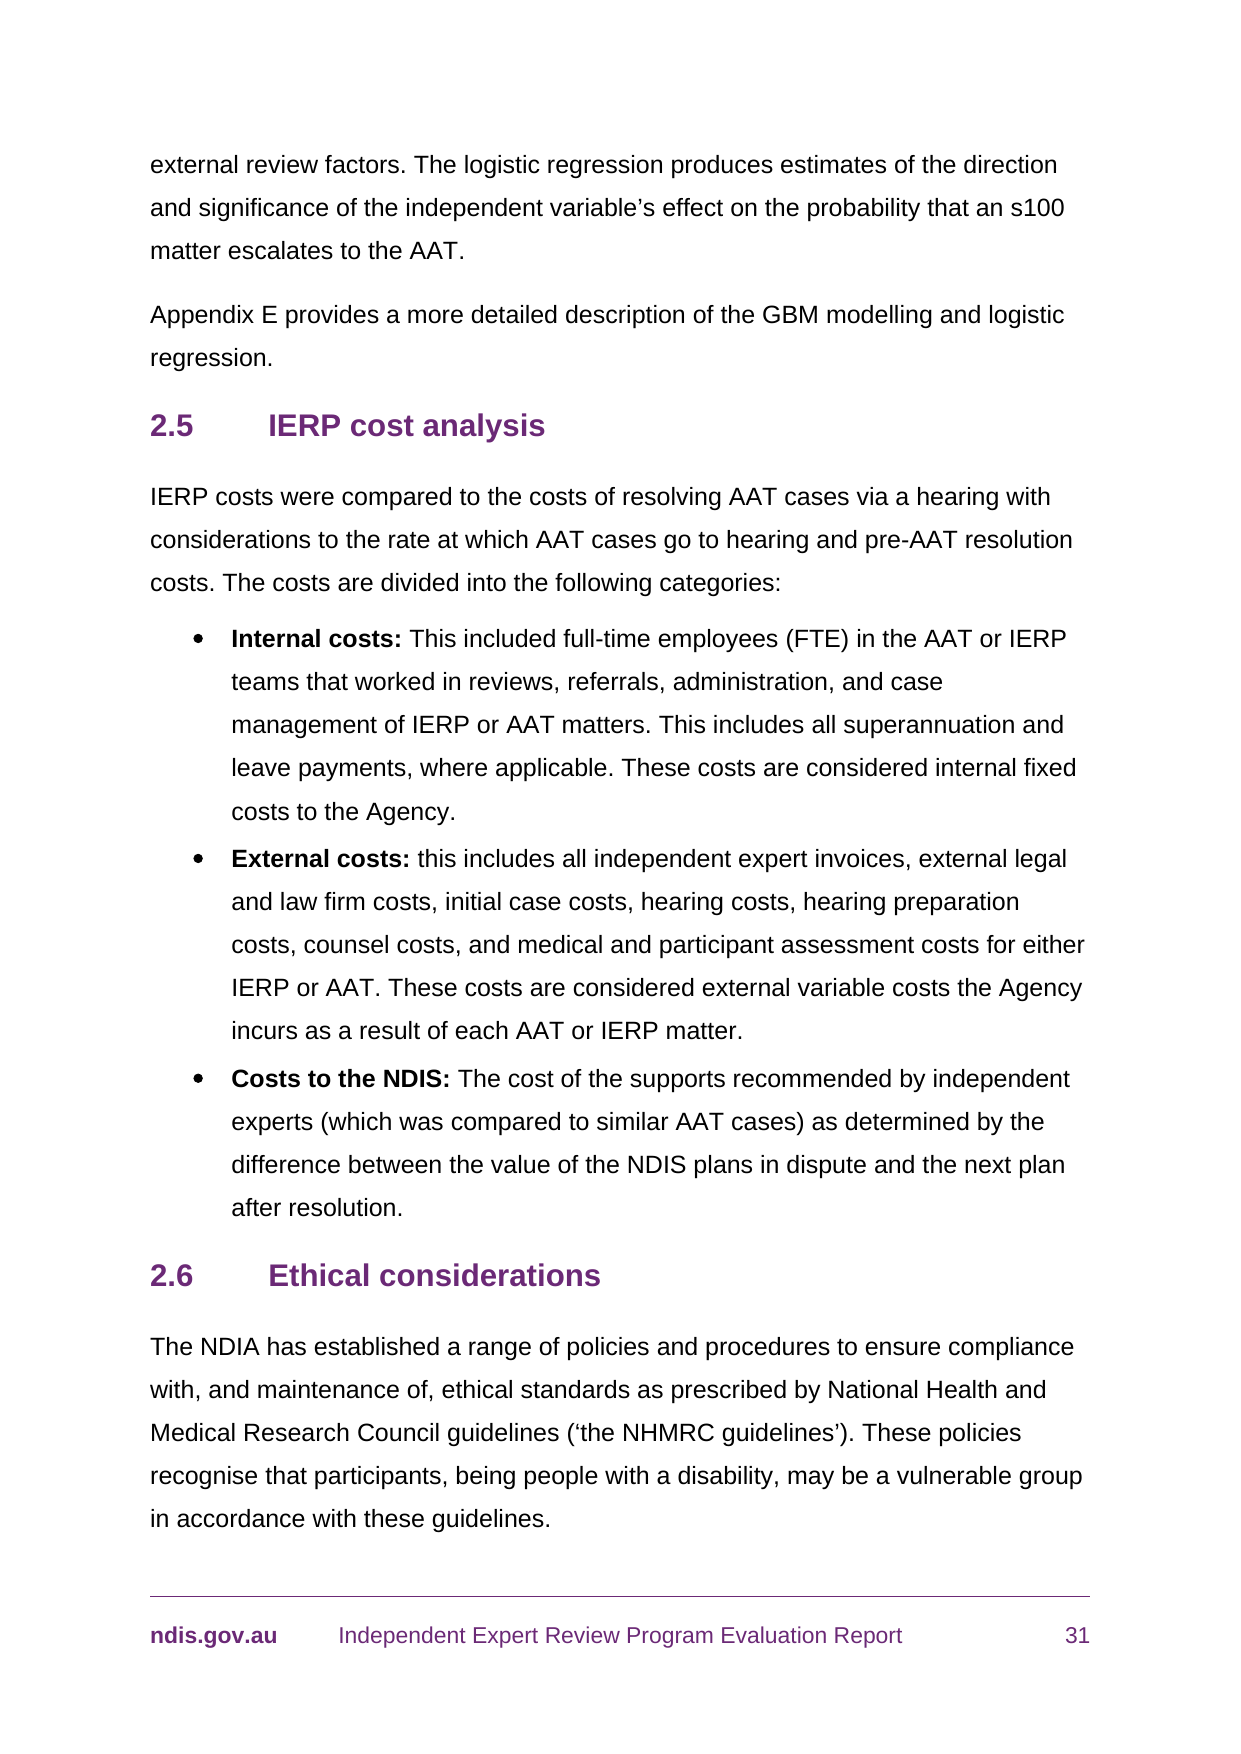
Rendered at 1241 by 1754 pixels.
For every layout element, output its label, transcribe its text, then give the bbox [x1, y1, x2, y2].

subtitle IERP cost analysis [150, 407, 1090, 443]
text Appendix E provides a more detailed description of the GBM modelling and logistic regression. [150, 300, 1090, 372]
text IERP costs were compared to the costs of resolving AAT cases via a hearing with considerations to the rate at which AAT cases go to hearing and pre-AAT resolution costs. The costs are divided into the following categories: [150, 482, 1090, 597]
list Internal costs: This included full-time employees (FTE) in the AAT or IERP teams that worked in reviews, referrals, administration, and case management of IERP or AAT matters. This includes all superannuation and leave payments, where applicable. These costs are considered internal fixed costs to the Agency. [194, 624, 1090, 825]
subtitle Ethical considerations [150, 1257, 1090, 1293]
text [150, 150, 1090, 265]
text The NDIA has established a range of policies and procedures to ensure compliance with, and maintenance of, ethical standards as prescribed by National Health and Medical Research Council guidelines (‘the NHMRC guidelines’). These policies recognise that participants, being people with a disability, may be a vulnerable group in accordance with these guidelines. [150, 1332, 1090, 1533]
list External costs: this includes all independent expert invoices, external legal and law firm costs, initial case costs, hearing costs, hearing preparation costs, counsel costs, and medical and participant assessment costs for either IERP or AAT. These costs are considered external variable costs the Agency incurs as a result of each AAT or IERP matter. [194, 844, 1090, 1045]
list Costs to the NDIS: The cost of the supports recommended by independent experts (which was compared to similar AAT cases) as determined by the difference between the value of the NDIS plans in dispute and the next plan after resolution. [194, 1064, 1090, 1222]
